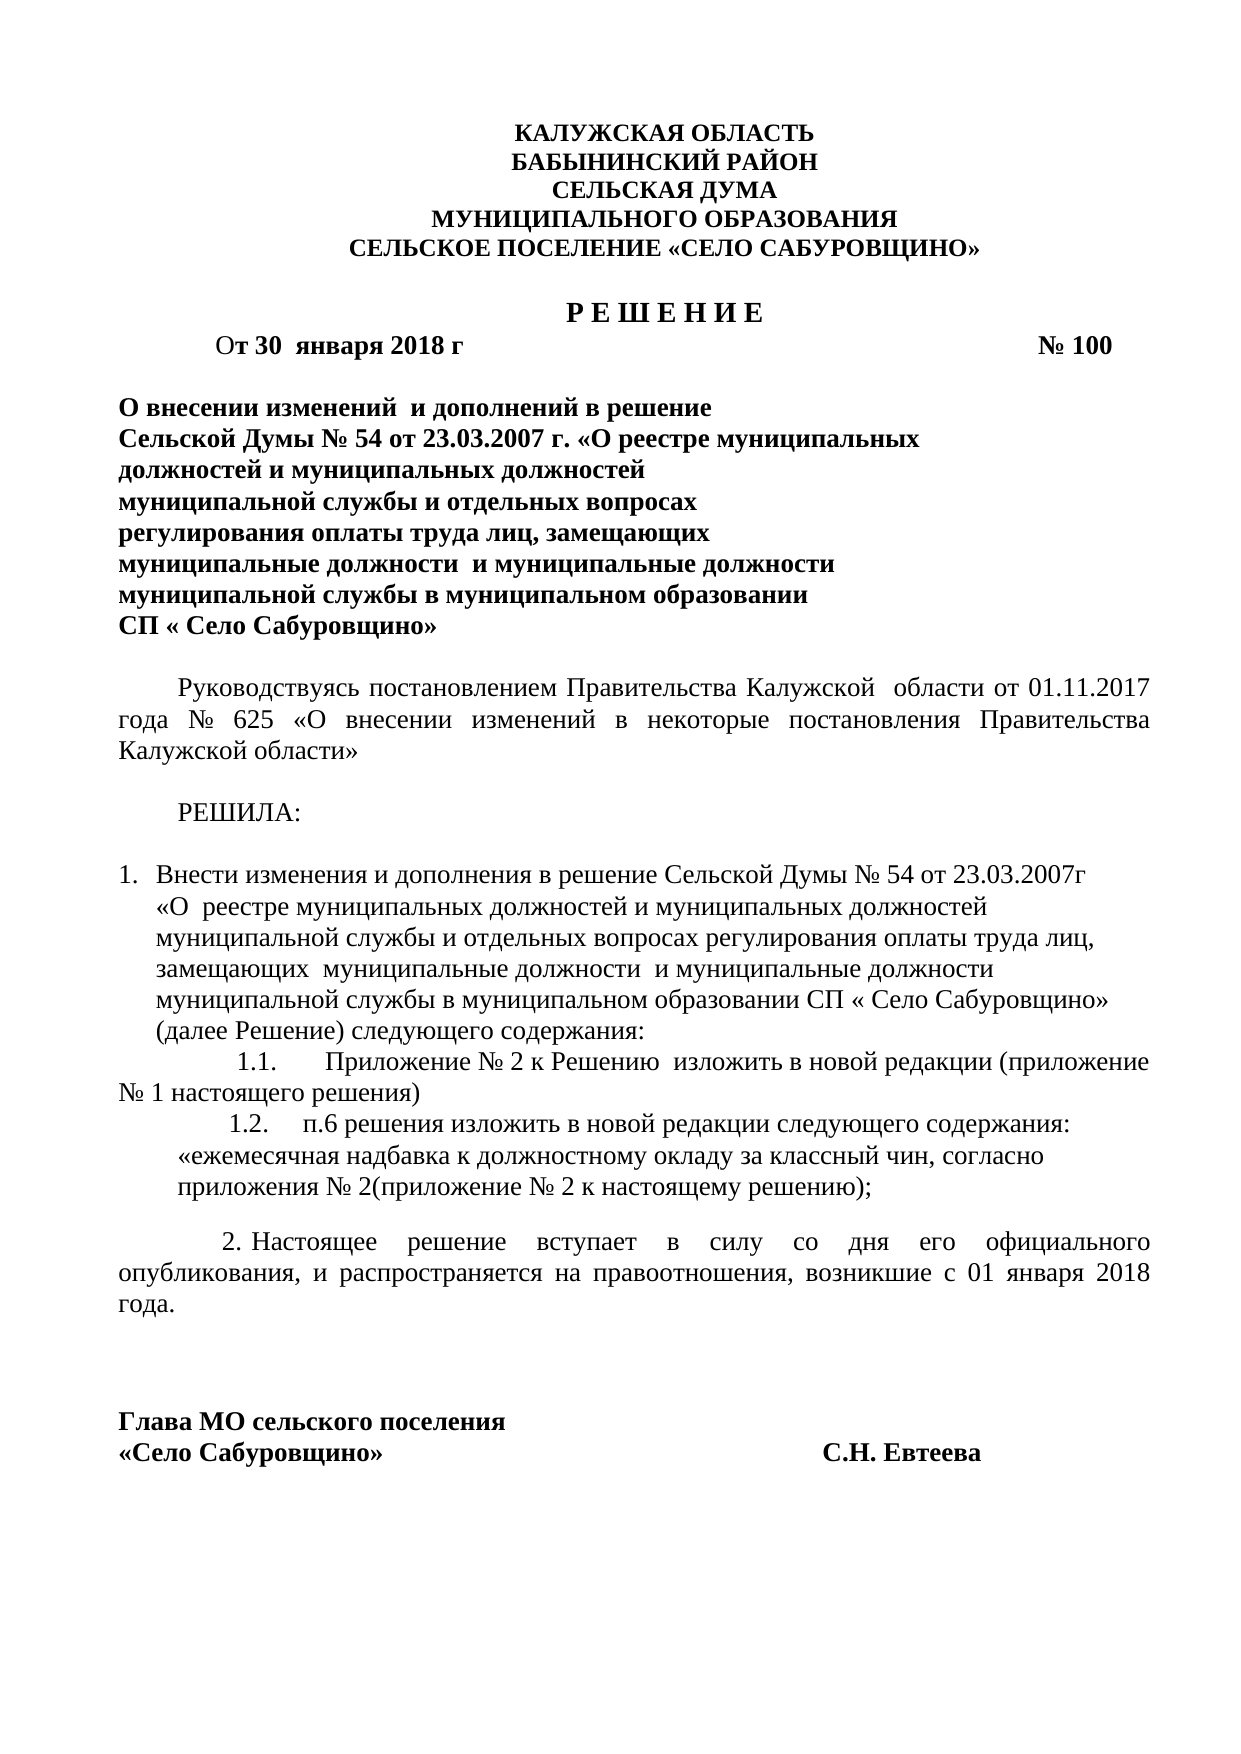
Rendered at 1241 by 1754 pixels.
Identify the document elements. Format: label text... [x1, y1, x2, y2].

text Сельской Думы № 54 от 23.03.2007 г. «О реестре муниципальных [118, 422, 1152, 453]
text муниципальные должности и муниципальные должности [118, 547, 1152, 578]
text РЕШИЛА: [177, 796, 1152, 827]
text муниципальной службы и отдельных вопросах [118, 485, 1152, 516]
text О внесении изменений и дополнений в решение [118, 391, 1152, 422]
list Внести изменения и дополнения в решение Сельской Думы № 54 от 23.03.2007г «О реестре муниципальных должностей и муниципальных должностей муниципальной службы и отдельных вопросах регулирования оплаты труда лиц, замещающих муниципальные должности и муниципальные должности муниципальной службы в муниципальном образовании СП « Село Сабуровщино» (далее Решение) следующего содержания: [118, 858, 1167, 1045]
text должностей и муниципальных должностей [118, 453, 1152, 485]
text МУНИЦИПАЛЬНОГО ОБРАЗОВАНИЯ [177, 204, 1152, 233]
text СП « Село Сабуровщино» [118, 609, 1152, 640]
list Приложение № 2 к Решению изложить в новой редакции (приложение № 1 настоящего решения) [118, 1045, 1152, 1108]
text СЕЛЬСКОЕ ПОСЕЛЕНИЕ «СЕЛО САБУРОВЩИНО» [177, 233, 1152, 262]
text Глава МО сельского поселения [118, 1405, 1152, 1436]
text КАЛУЖСКАЯ ОБЛАСТЬ [177, 118, 1152, 147]
text «Село Сабуровщино» С.Н. Евтеева [118, 1436, 1152, 1467]
text БАБЫНИНСКИЙ РАЙОН [177, 147, 1152, 176]
text СЕЛЬСКАЯ ДУМА [177, 176, 1152, 204]
text регулирования оплаты труда лиц, замещающих [118, 516, 1152, 547]
text муниципальной службы в муниципальном образовании [118, 578, 1152, 609]
list 1.2. п.6 решения изложить в новой редакции следующего содержания: «ежемесячная надбавка к должностному окладу за классный чин, согласно приложения № 2(приложение № 2 к настоящему решению); [177, 1108, 1152, 1201]
list Настоящее решение вступает в силу со дня его официального опубликования, и распространяется на правоотношения, возникшие с 01 января 2018 года. [118, 1225, 1152, 1318]
text Руководствуясь постановлением Правительства Калужской области от 01.11.2017 года № 625 «О внесении изменений в некоторые постановления Правительства Калужской области» [118, 672, 1152, 765]
subtitle Р Е Ш Е Н И Е [177, 295, 1152, 329]
subtitle От 30 января 2018 г № 100 [177, 329, 1152, 360]
